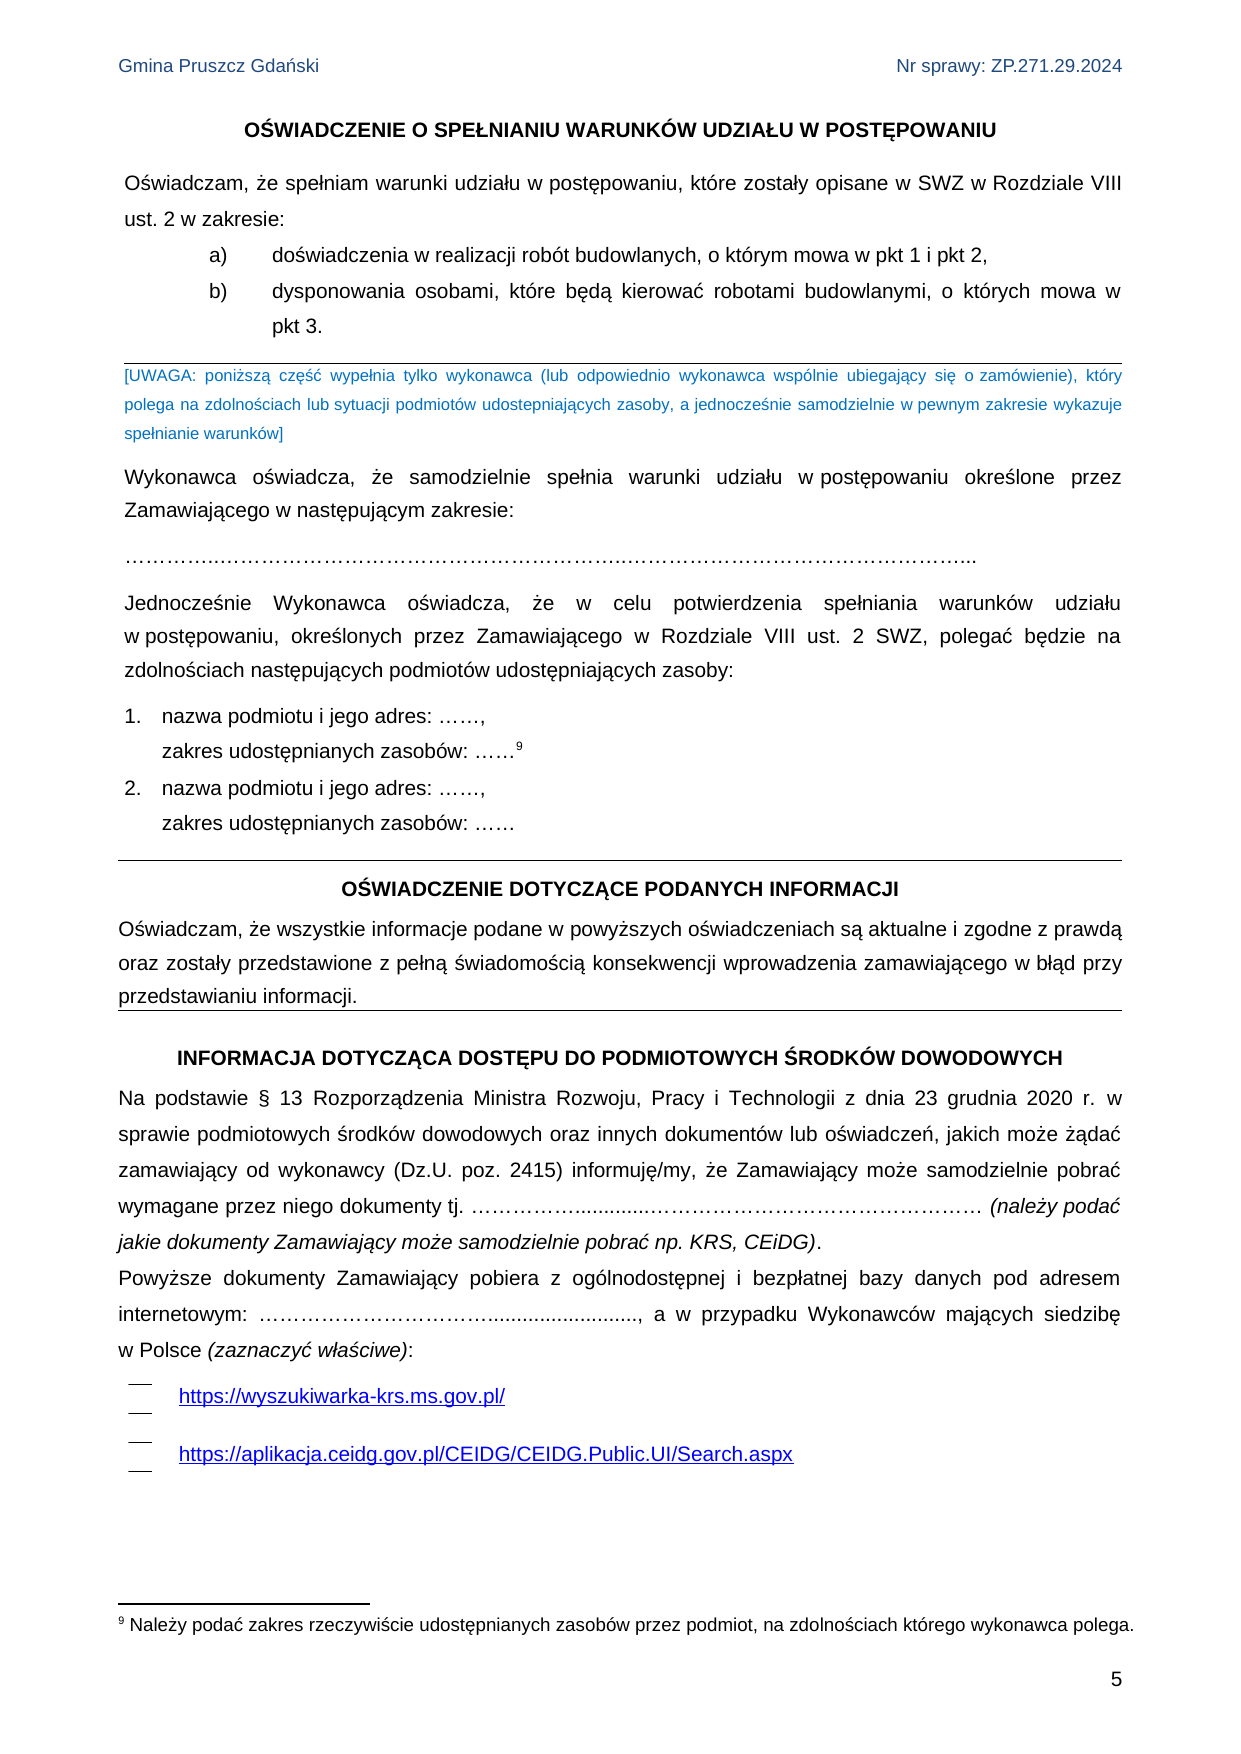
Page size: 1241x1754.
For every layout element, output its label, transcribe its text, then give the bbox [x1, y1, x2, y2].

text Na podstawie § 13 Rozporządzenia Ministra Rozwoju, Pracy i Technologii z dnia 23 grudnia 2020 r. w sprawie podmiotowych środków dowodowych oraz innych dokumentów lub oświadczeń, jakich może żądać zamawiający od wykonawcy (Dz.U. poz. 2415) informuję/my, że Zamawiający może samodzielnie pobrać wymagane przez niego dokumenty tj. …………….............………………………………………… (należy podać jakie dokumenty Zamawiający może samodzielnie pobrać np. KRS, CEiDG). [118, 1086, 1122, 1254]
text [UWAGA: poniższą część wypełnia tylko wykonawca (lub odpowiednio wykonawca wspólnie ubiegający się o zamówienie), który polega na zdolnościach lub sytuacji podmiotów udostepniających zasoby, a jednocześnie samodzielnie w pewnym zakresie wykazuje spełnianie warunków] [124, 364, 1122, 443]
list nazwa podmiotu i jego adres: ……, [124, 703, 1122, 727]
list doświadczenia w realizacji robót budowlanych, o którym mowa w pkt 1 i pkt 2, [227, 242, 1122, 266]
text zakres udostępnianych zasobów: …… [162, 811, 1122, 835]
list nazwa podmiotu i jego adres: ……, [124, 775, 1122, 799]
text OŚWIADCZENIE DOTYCZĄCE PODANYCH INFORMACJI [118, 877, 1122, 901]
table_cell [118, 1431, 162, 1489]
text zakres udostępnianych zasobów: …… [162, 739, 1122, 763]
list dysponowania osobami, które będą kierować robotami budowlanymi, o których mowa w pkt 3. [227, 278, 1122, 338]
text OŚWIADCZENIE O SPEŁNIANIU WARUNKÓW UDZIAŁU W POSTĘPOWANIU [118, 118, 1122, 142]
text Oświadczam, że wszystkie informacje podane w powyższych oświadczeniach są aktualne i zgodne z prawdą oraz zostały przedstawione z pełną świadomością konsekwencji wprowadzenia zamawiającego w błąd przy przedstawianiu informacji. [118, 917, 1122, 1010]
table_header https://wyszukiwarka-krs.ms.gov.pl/ [163, 1374, 1063, 1431]
text Jednocześnie Wykonawca oświadcza, że w celu potwierdzenia spełniania warunków udziału w postępowaniu, określonych przez Zamawiającego w Rozdziale VIII ust. 2 SWZ, polegać będzie na zdolnościach następujących podmiotów udostępniających zasoby: [124, 590, 1122, 681]
text …………..…………………………………………………..…………………………………………... [124, 544, 1122, 568]
table_header [118, 1374, 162, 1431]
text Wykonawca oświadcza, że samodzielnie spełnia warunki udziału w postępowaniu określone przez Zamawiającego w następującym zakresie: [124, 465, 1122, 522]
text Oświadczam, że spełniam warunki udziału w postępowaniu, które zostały opisane w SWZ w Rozdziale VIII ust. 2 w zakresie: [124, 171, 1122, 231]
text INFORMACJA DOTYCZĄCA DOSTĘPU DO PODMIOTOWYCH ŚRODKÓW DOWODOWYCH [118, 1046, 1122, 1070]
table_cell https://aplikacja.ceidg.gov.pl/CEIDG/CEIDG.Public.UI/Search.aspx [163, 1431, 1063, 1489]
text Powyższe dokumenty Zamawiający pobiera z ogólnodostępnej i bezpłatnej bazy danych pod adresem internetowym: …………………………….........................., a w przypadku Wykonawców mających siedzibę w Polsce (zaznaczyć właściwe): [118, 1266, 1122, 1361]
